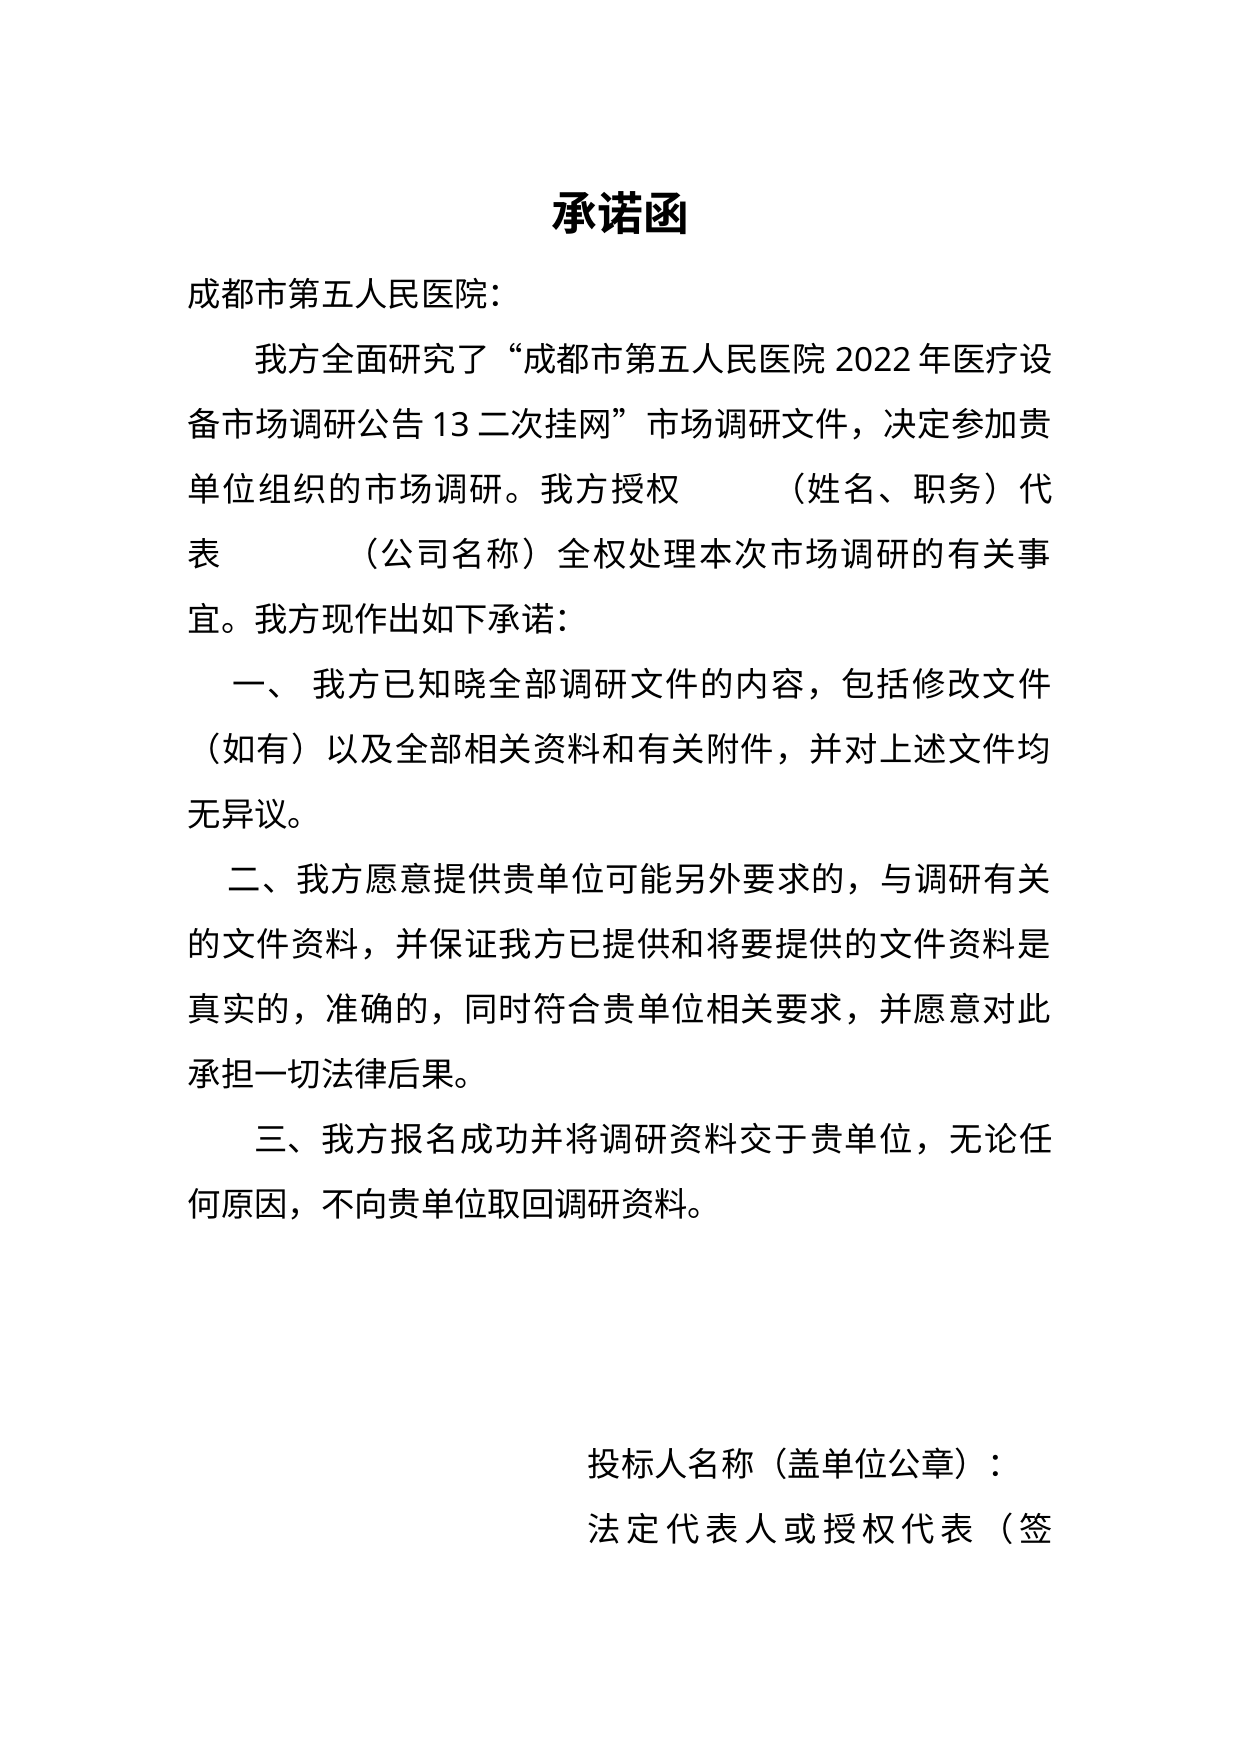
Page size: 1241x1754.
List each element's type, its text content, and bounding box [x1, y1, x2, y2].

text 承诺函 [187, 162, 1053, 259]
text 我方全面研究了“成都市第五人民医院 2022年医疗设备市场调研公告13二次挂网”市场调研文件，决定参加贵单位组织的市场调研。我方授权 （姓名、职务）代表 （公司名称）全权处理本次市场调研的有关事宜。我方现作出如下承诺： 一、 我方已知晓全部调研文件的内容，包括修改文件（如有）以及全部相关资料和有关附件，并对上述文件均无异议。 二、我方愿意提供贵单位可能另外要求的，与调研有关的文件资料，并保证我方已提供和将要提供的文件资料是真实的，准确的，同时符合贵单位相关要求，并愿意对此承担一切法律后果。 [187, 324, 1053, 1104]
text 成都市第五人民医院： [187, 259, 1053, 324]
list 法定代表人或授权代表（签字）： [187, 1494, 1053, 1559]
list 投标人名称（盖单位公章）： [187, 1429, 1053, 1494]
list 我方报名成功并将调研资料交于贵单位，无论任何原因，不向贵单位取回调研资料。 [187, 1104, 1053, 1234]
